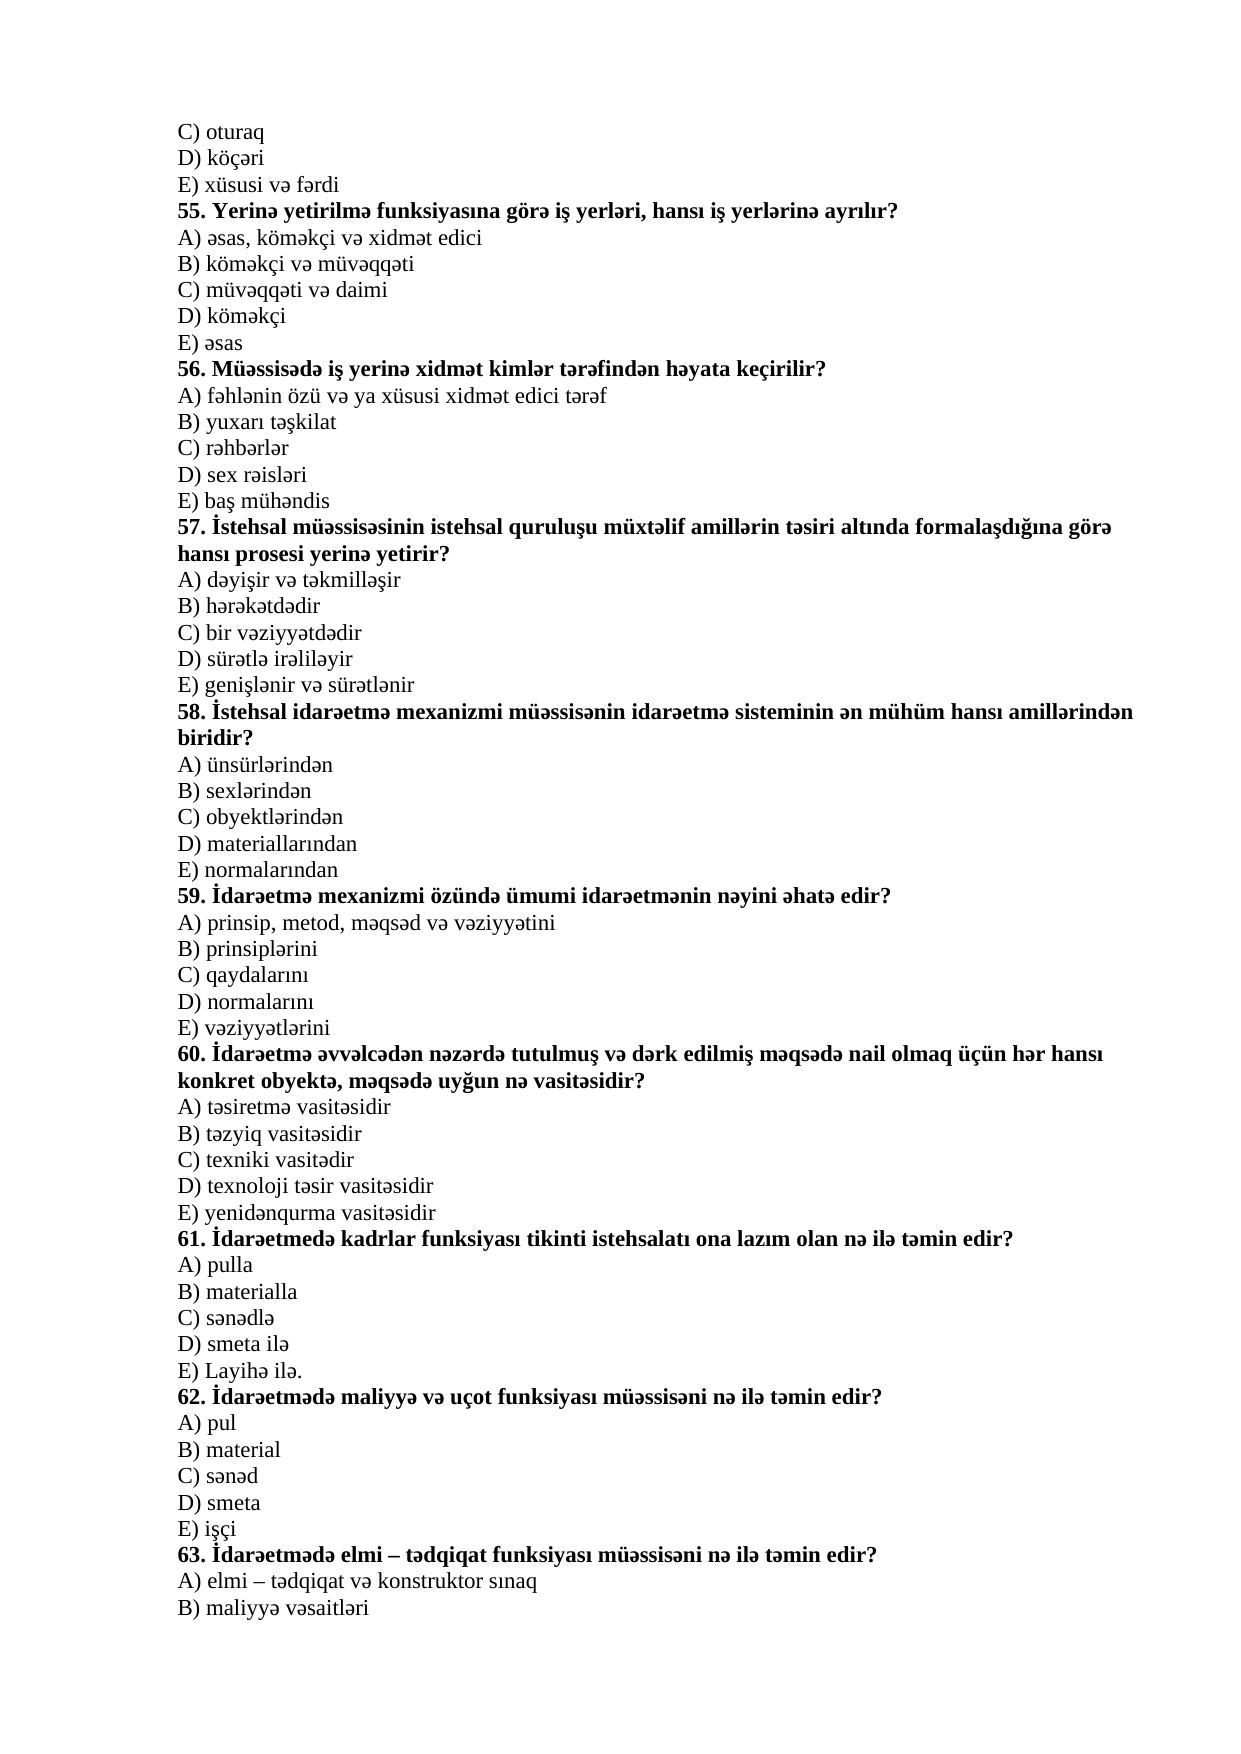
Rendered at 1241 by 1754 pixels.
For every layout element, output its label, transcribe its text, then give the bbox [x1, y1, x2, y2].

text C) oturaq [177, 118, 1152, 144]
text A) fəhlənin özü və ya xüsusi xidmət edici tərəf [177, 382, 1152, 408]
text D) materiallarından [177, 830, 1152, 856]
text D) smeta ilə [177, 1330, 1152, 1357]
text A) pul [177, 1409, 1152, 1436]
text E) baş mühəndis [177, 487, 1152, 513]
text B) material [177, 1436, 1152, 1462]
text 55. Yerinə yetirilmə funksiyasına görə iş yerləri, hansı iş yerlərinə ayrılır? [177, 197, 1152, 223]
text B) prinsiplərini [177, 935, 1152, 961]
text C) müvəqqəti və daimi [177, 276, 1152, 303]
text D) sürətlə irəliləyir [177, 645, 1152, 672]
text A) prinsip, metod, məqsəd və vəziyyətini [177, 909, 1152, 935]
text D) köçəri [177, 144, 1152, 171]
text 56. Müəssisədə iş yerinə xidmət kimlər tərəfindən həyata keçirilir? [177, 355, 1152, 382]
text A) əsas, köməkçi və xidmət edici [177, 223, 1152, 250]
text B) hərəkətdədir [177, 592, 1152, 619]
text B) köməkçi və müvəqqəti [177, 250, 1152, 276]
text D) smeta [177, 1488, 1152, 1515]
text 59. İdarəetmə mexanizmi özündə ümumi idarəetmənin nəyini əhatə edir? [177, 882, 1152, 909]
text E) işçi [177, 1515, 1152, 1541]
text A) təsiretmə vasitəsidir [177, 1093, 1152, 1119]
text 57. İstehsal müəssisəsinin istehsal quruluşu müxtəlif amillərin təsiri altında formalaşdığına görə hansı prosesi yerinə yetirir? [177, 513, 1152, 566]
text D) texnoloji təsir vasitəsidir [177, 1172, 1152, 1199]
text E) normalarından [177, 856, 1152, 882]
text D) köməkçi [177, 303, 1152, 329]
text A) pulla [177, 1251, 1152, 1278]
text E) Layihə ilə. [177, 1357, 1152, 1383]
text B) təzyiq vasitəsidir [177, 1119, 1152, 1146]
text 63. İdarəetmədə elmi – tədqiqat funksiyası müəssisəni nə ilə təmin edir? [177, 1541, 1152, 1568]
text D) normalarını [177, 988, 1152, 1014]
text 61. İdarəetmedə kadrlar funksiyası tikinti istehsalatı ona lazım olan nə ilə təmin edir? [177, 1225, 1152, 1251]
text E) əsas [177, 329, 1152, 355]
text C) texniki vasitədir [177, 1146, 1152, 1172]
text 60. İdarəetmə əvvəlcədən nəzərdə tutulmuş və dərk edilmiş məqsədə nail olmaq üçün hər hansı konkret obyektə, məqsədə uyğun nə vasitəsidir? [177, 1041, 1152, 1093]
text C) sənəd [177, 1462, 1152, 1488]
text E) xüsusi və fərdi [177, 171, 1152, 197]
text E) genişlənir və sürətlənir [177, 672, 1152, 698]
text C) obyektlərindən [177, 803, 1152, 830]
text A) dəyişir və təkmilləşir [177, 566, 1152, 592]
text 62. İdarəetmədə maliyyə və uçot funksiyası müəssisəni nə ilə təmin edir? [177, 1383, 1152, 1409]
text C) bir vəziyyətdədir [177, 619, 1152, 645]
text B) sexlərindən [177, 777, 1152, 803]
text A) elmi – tədqiqat və konstruktor sınaq [177, 1568, 1152, 1594]
text B) materialla [177, 1278, 1152, 1304]
text B) maliyyə vəsaitləri [177, 1594, 1152, 1620]
text 58. İstehsal idarəetmə mexanizmi müəssisənin idarəetmə sisteminin ən mühüm hansı amillərindən biridir? [177, 698, 1152, 751]
text C) sənədlə [177, 1304, 1152, 1330]
text E) yenidənqurma vasitəsidir [177, 1199, 1152, 1225]
text E) vəziyyətlərini [177, 1014, 1152, 1041]
text C) qaydalarını [177, 961, 1152, 988]
text D) sex rəisləri [177, 461, 1152, 487]
text B) yuxarı təşkilat [177, 408, 1152, 434]
text C) rəhbərlər [177, 434, 1152, 461]
text A) ünsürlərindən [177, 751, 1152, 777]
